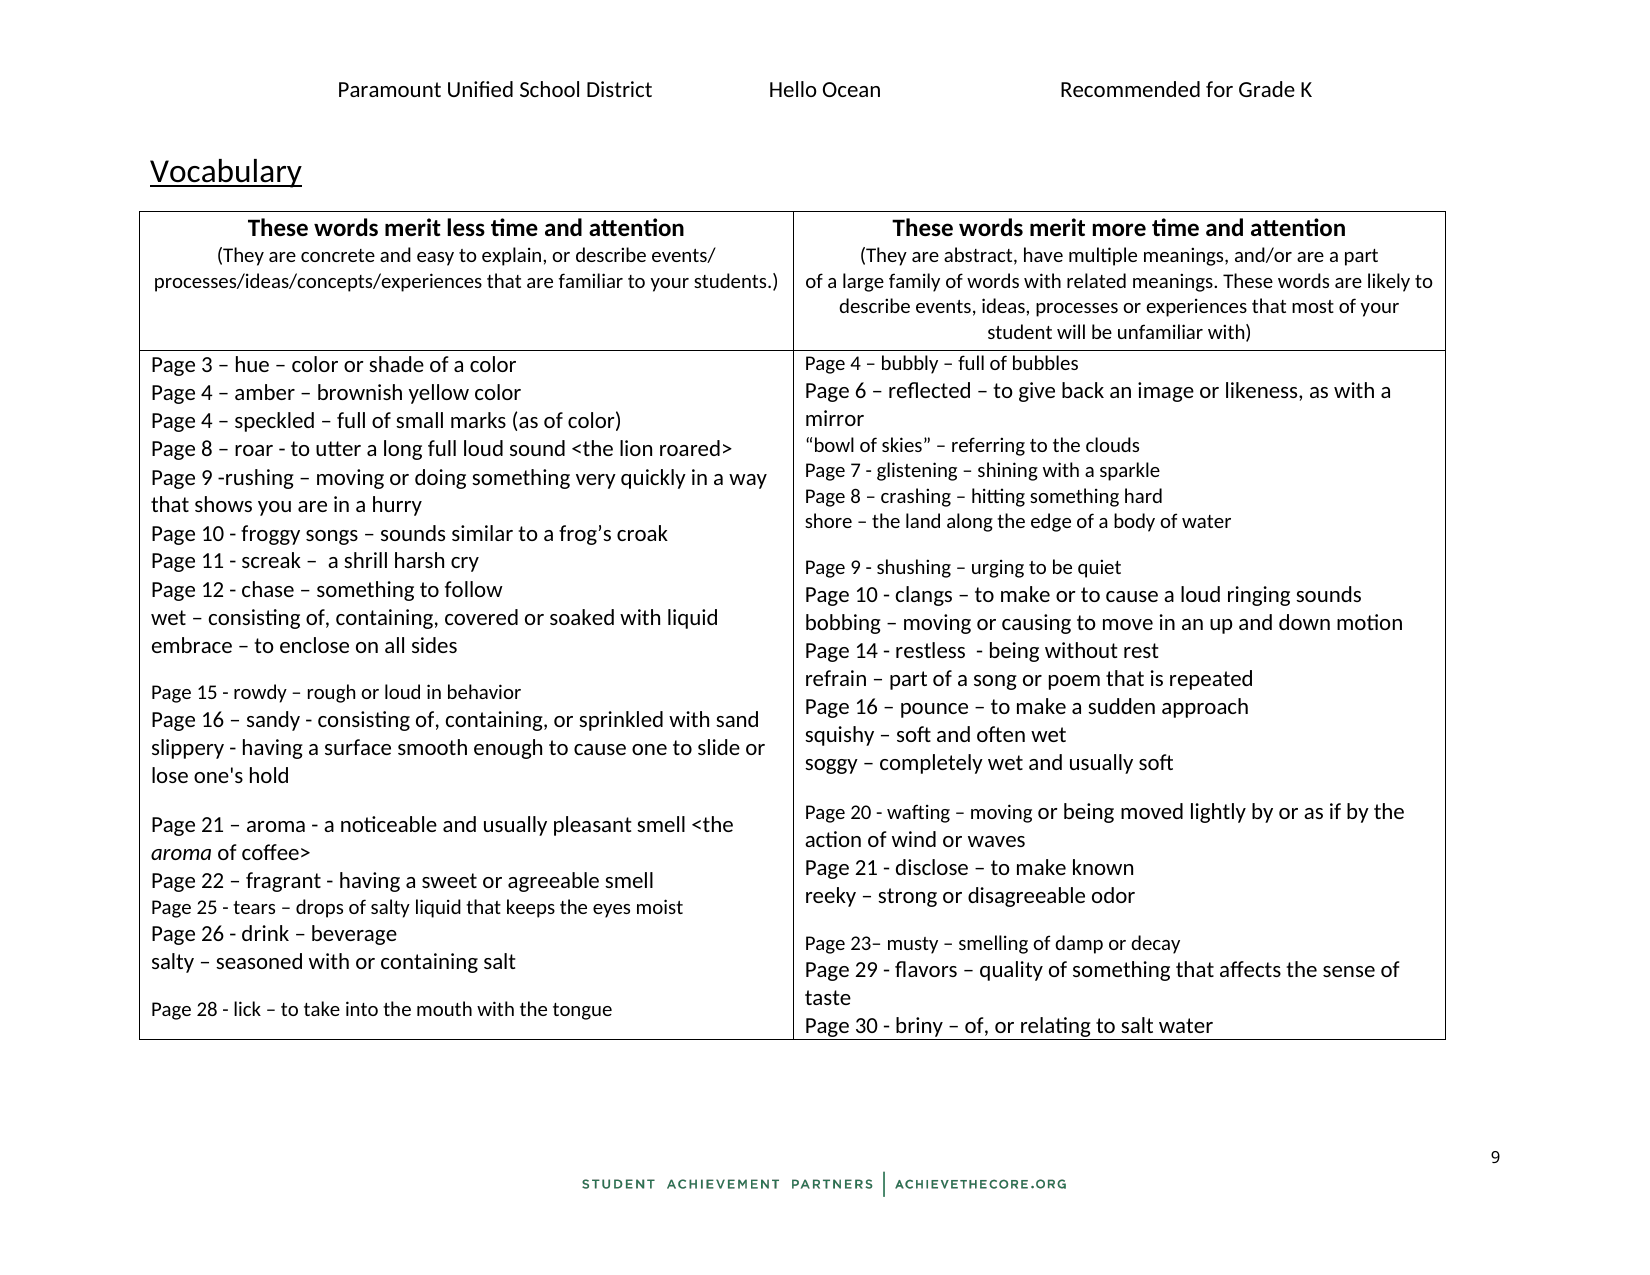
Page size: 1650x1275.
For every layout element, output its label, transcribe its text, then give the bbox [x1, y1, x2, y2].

table_cell Page 3 – hue – color or shade of a color Page 4 – amber – brownish yellow color Page 4 – speckled – full of small marks (as of color) Page 8 – roar - to utter a long full loud sound <the lion roared> Page 9 -rushing – moving or doing something very quickly in a way that shows you are in a hurry Page 10 - froggy songs – sounds similar to a frog’s croak Page 11 - screak – a shrill harsh cry Page 12 - chase – something to follow wet – consisting of, containing, covered or soaked with liquid embrace – to enclose on all sides Page 15 - rowdy – rough or loud in behavior Page 16 – sandy - consisting of, containing, or sprinkled with sand slippery - having a surface smooth enough to cause one to slide or lose one's hold Page 21 – aroma - a noticeable and usually pleasant smell <the aroma of coffee> Page 22 – fragrant - having a sweet or agreeable smell Page 25 - tears – drops of salty liquid that keeps the eyes moist Page 26 - drink – beverage salty – seasoned with or containing salt Page 28 - lick – to take into the mouth with the tongue [140, 351, 793, 1039]
table_cell Page 4 – bubbly – full of bubbles Page 6 – reflected – to give back an image or likeness, as with a mirror “bowl of skies” – referring to the clouds Page 7 - glistening – shining with a sparkle Page 8 – crashing – hitting something hard shore – the land along the edge of a body of water Page 9 - shushing – urging to be quiet Page 10 - clangs – to make or to cause a loud ringing sounds bobbing – moving or causing to move in an up and down motion Page 14 - restless - being without rest refrain – part of a song or poem that is repeated Page 16 – pounce – to make a sudden approach squishy – soft and often wet soggy – completely wet and usually soft Page 20 - wafting – moving or being moved lightly by or as if by the action of wind or waves Page 21 - disclose – to make known reeky – strong or disagreeable odor Page 23– musty – smelling of damp or decay Page 29 - flavors – quality of something that affects the sense of taste Page 30 - briny – of, or relating to salt water [794, 351, 1445, 1039]
table_header These words merit more time and attention (They are abstract, have multiple meanings, and/or are a part of a large family of words with related meanings. These words are likely to describe events, ideas, processes or experiences that most of your student will be unfamiliar with) [794, 212, 1445, 349]
table_header These words merit less time and attention (They are concrete and easy to explain, or describe events/ processes/ideas/concepts/experiences that are familiar to your students.) [140, 212, 793, 349]
picture [571, 1168, 1079, 1200]
text Vocabulary [150, 150, 1500, 191]
